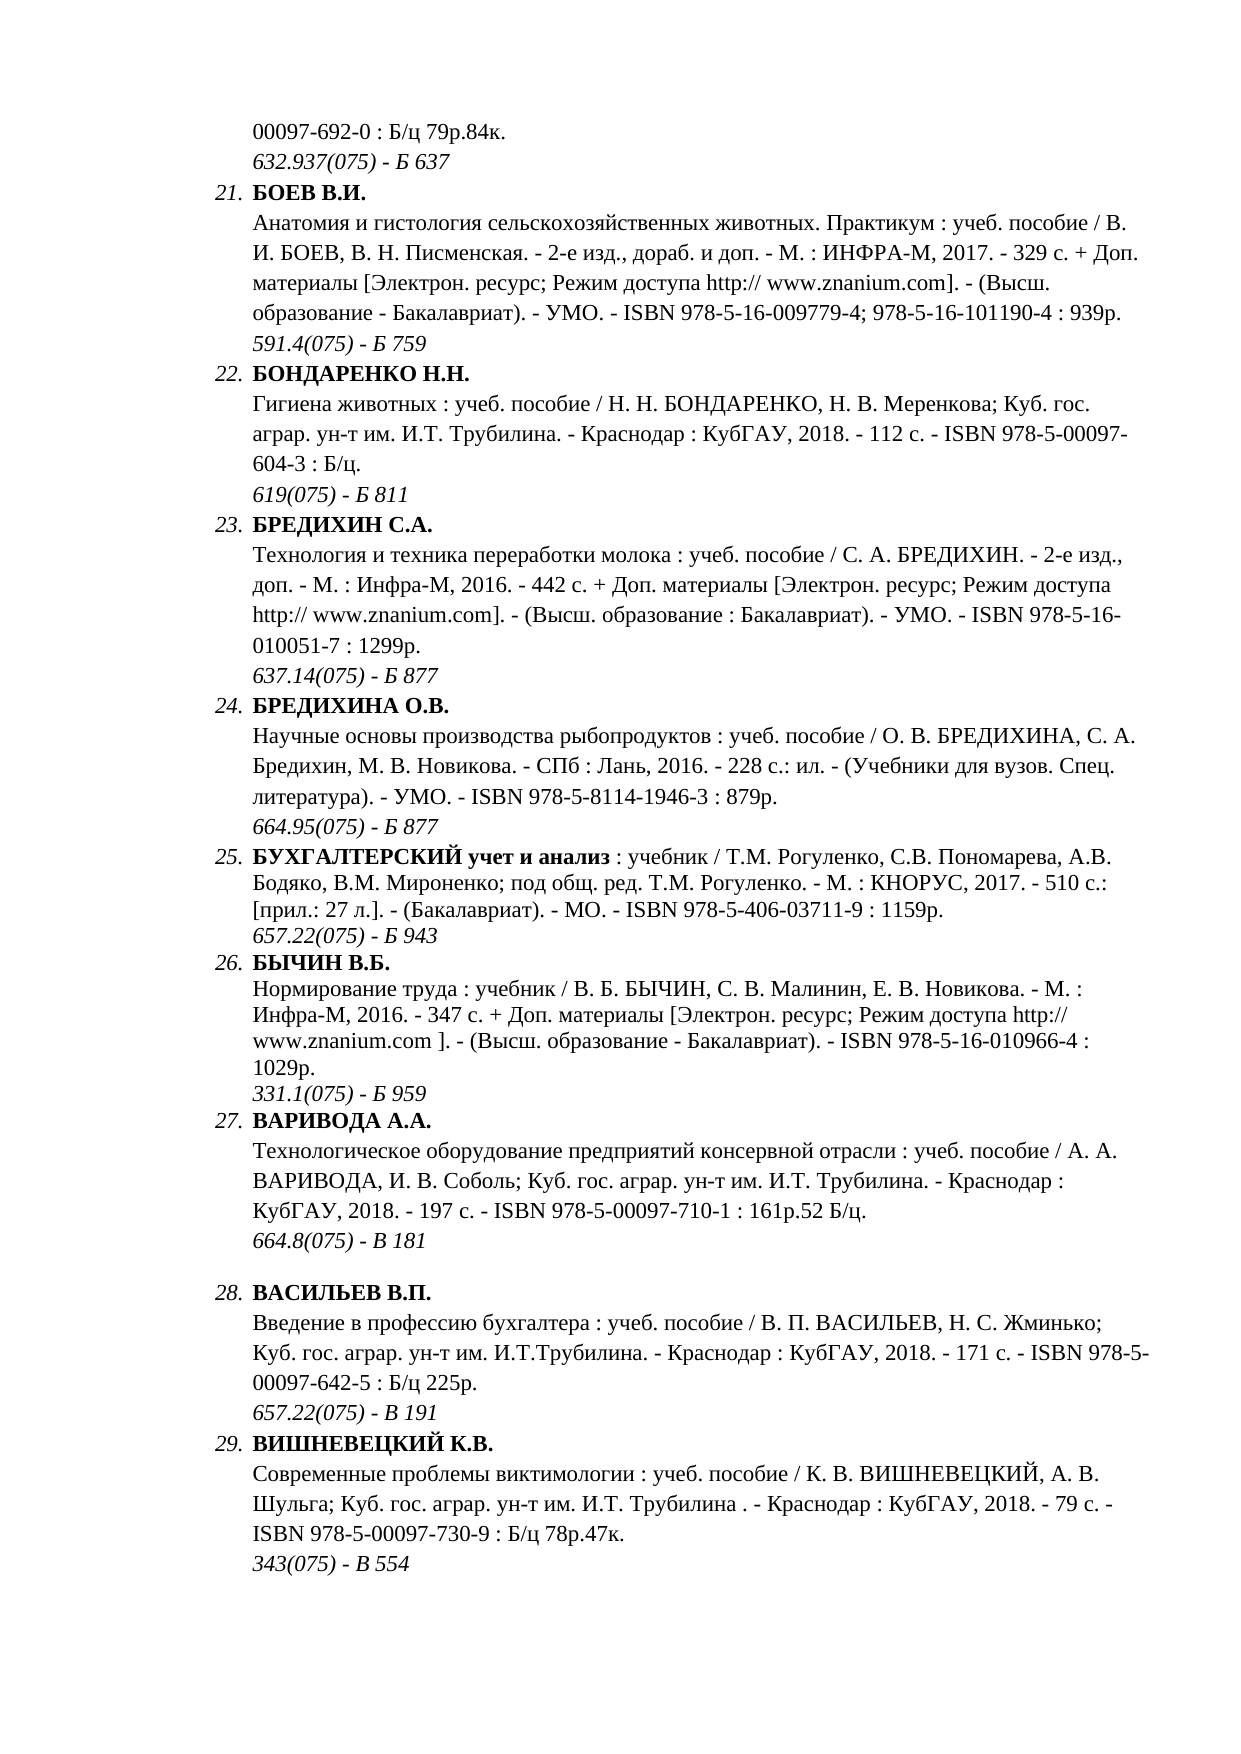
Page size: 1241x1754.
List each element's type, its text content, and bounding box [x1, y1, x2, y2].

list БЫЧИН В.Б. Нормирование труда : учебник / В. Б. БЫЧИН, С. В. Малинин, Е. В. Новикова. - М. : Инфра-М, 2016. - 347 с. + Доп. материалы [Электрон. ресурс; Режим доступа http:// www.znanium.com ]. - (Высш. образование - Бакалавриат). - ISBN 978-5-16-010966-4 : 1029р. 331.1(075) - Б 959 [215, 948, 1152, 1107]
list БОНДАРЕНКО Н.Н. Гигиена животных : учеб. пособие / Н. Н. БОНДАРЕНКО, Н. В. Меренкова; Куб. гос. аграр. ун-т им. И.Т. Трубилина. - Краснодар : КубГАУ, 2018. - 112 с. - ISBN 978-5-00097-604-3 : Б/ц. 619(075) - Б 811 [215, 360, 1152, 507]
list БРЕДИХИН С.А. Технология и техника переработки молока : учеб. пособие / С. А. БРЕДИХИН. - 2-е изд., доп. - М. : Инфра-М, 2016. - 442 с. + Доп. материалы [Электрон. ресурс; Режим доступа http:// www.znanium.com]. - (Высш. образование : Бакалавриат). - УМО. - ISBN 978-5-16-010051-7 : 1299р. 637.14(075) - Б 877 [215, 511, 1152, 688]
list ВАСИЛЬЕВ В.П. Введение в профессию бухгалтера : учеб. пособие / В. П. ВАСИЛЬЕВ, Н. С. Жминько; Куб. гос. аграр. ун-т им. И.Т.Трубилина. - Краснодар : КубГАУ, 2018. - 171 с. - ISBN 978-5-00097-642-5 : Б/ц 225р. 657.22(075) - В 191 [215, 1278, 1152, 1426]
list БУХГАЛТЕРСКИЙ учет и анализ : учебник / Т.М. Рогуленко, С.В. Пономарева, А.В. Бодяко, В.М. Мироненко; под общ. ред. Т.М. Рогуленко. - М. : КНОРУС, 2017. - 510 с.: [прил.: 27 л.]. - (Бакалавриат). - МО. - ISBN 978-5-406-03711-9 : 1159р. 657.22(075) - Б 943 [215, 843, 1152, 948]
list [215, 118, 1152, 175]
list БОЕВ В.И. Анатомия и гистология сельскохозяйственных животных. Практикум : учеб. пособие / В. И. БОЕВ, В. Н. Писменская. - 2-е изд., дораб. и доп. - М. : ИНФРА-М, 2017. - 329 с. + Доп. материалы [Электрон. ресурс; Режим доступа http:// www.znanium.com]. - (Высш. образование - Бакалавриат). - УМО. - ISBN 978-5-16-009779-4; 978-5-16-101190-4 : 939р. 591.4(075) - Б 759 [215, 178, 1152, 356]
list БРЕДИХИНА О.В. Научные основы производства рыбопродуктов : учеб. пособие / О. В. БРЕДИХИНА, С. А. Бредихин, М. В. Новикова. - СПб : Лань, 2016. - 228 с.: ил. - (Учебники для вузов. Спец. литература). - УМО. - ISBN 978-5-8114-1946-3 : 879р. 664.95(075) - Б 877 [215, 692, 1152, 839]
list ВИШНЕВЕЦКИЙ К.В. Современные проблемы виктимологии : учеб. пособие / К. В. ВИШНЕВЕЦКИЙ, А. В. Шульга; Куб. гос. аграр. ун-т им. И.Т. Трубилина . - Краснодар : КубГАУ, 2018. - 79 с. - ISBN 978-5-00097-730-9 : Б/ц 78р.47к. 343(075) - В 554 [215, 1429, 1152, 1577]
list ВАРИВОДА А.А. Технологическое оборудование предприятий консервной отрасли : учеб. пособие / А. А. ВАРИВОДА, И. В. Соболь; Куб. гос. аграр. ун-т им. И.Т. Трубилина. - Краснодар : КубГАУ, 2018. - 197 с. - ISBN 978-5-00097-710-1 : 161р.52 Б/ц. 664.8(075) - В 181 [215, 1107, 1152, 1254]
